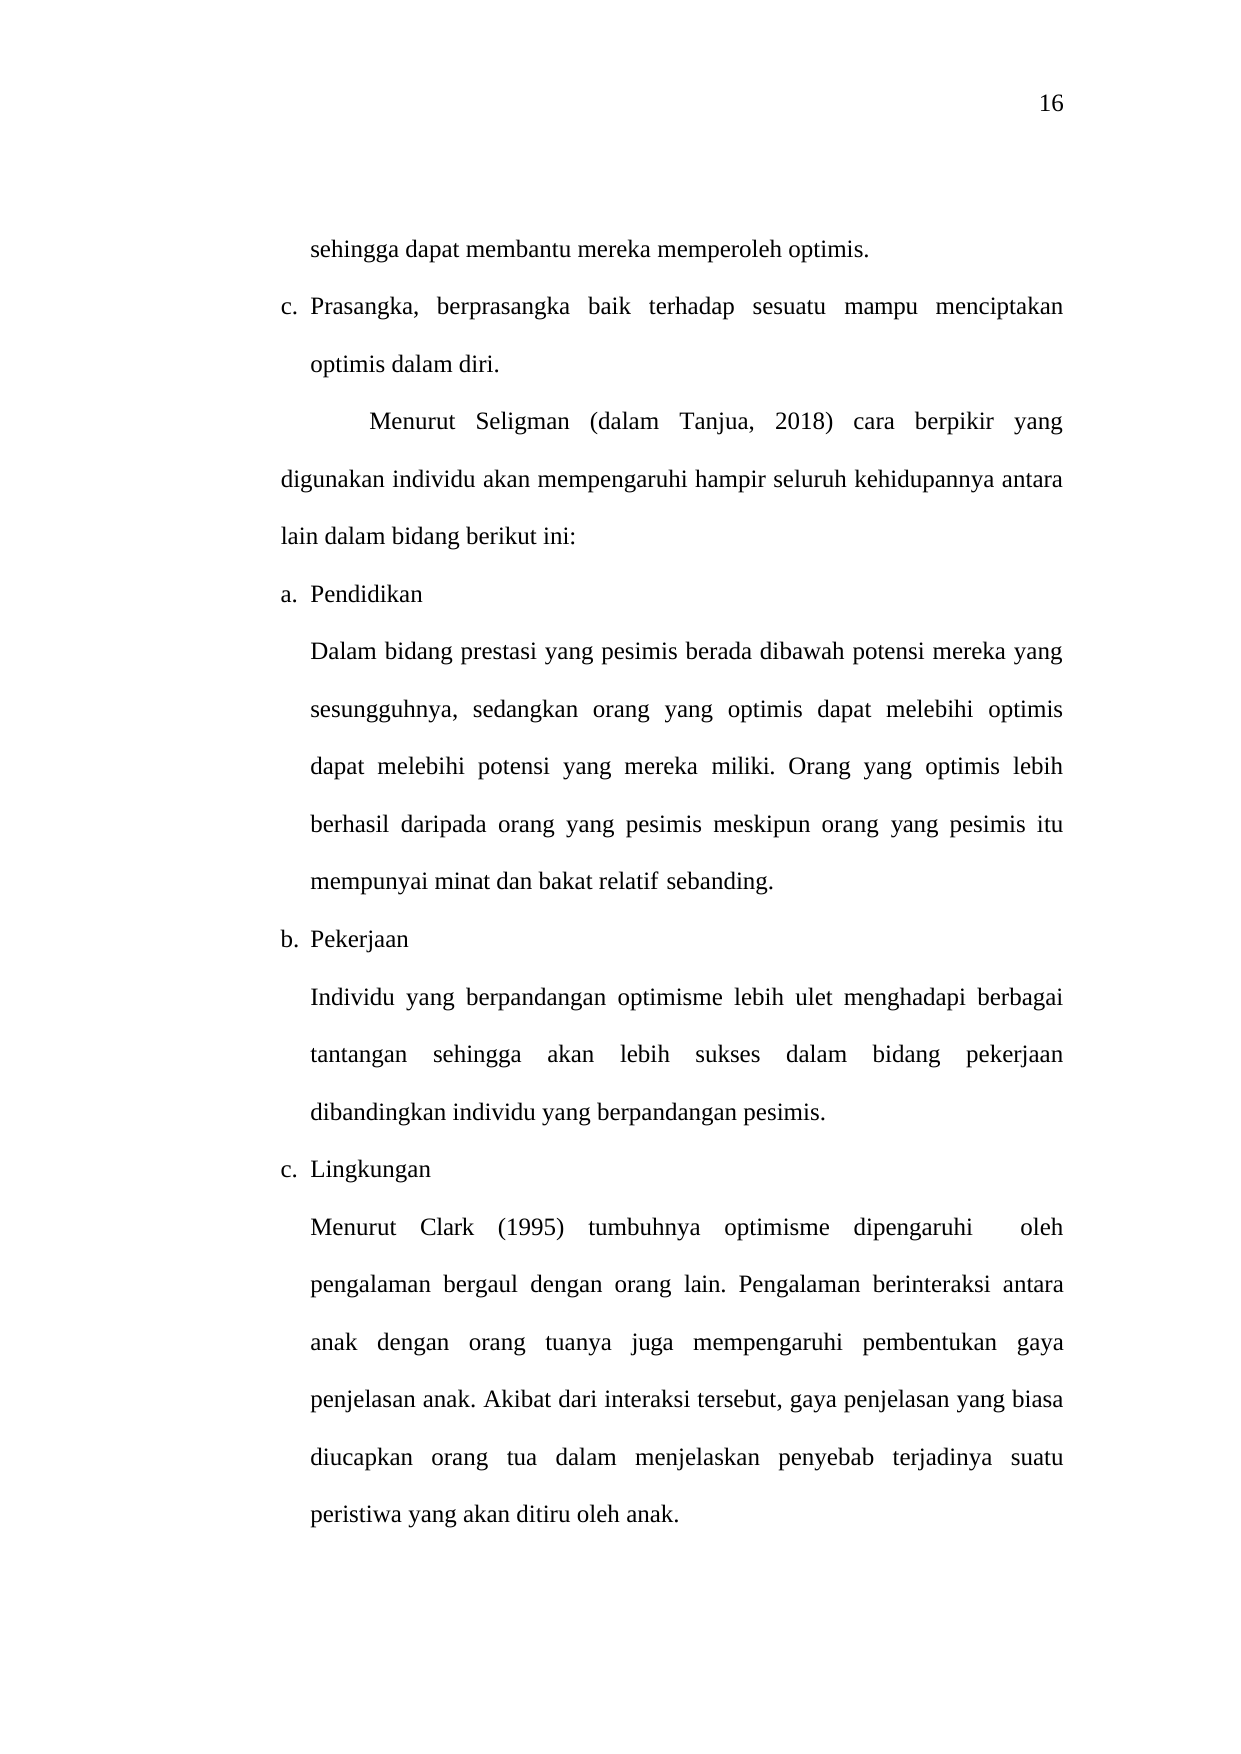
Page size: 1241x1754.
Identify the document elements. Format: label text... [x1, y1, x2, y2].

list Prasangka, berprasangka baik terhadap sesuatu mampu menciptakan optimis dalam diri. [281, 291, 1063, 377]
list Pendidikan [280, 579, 1126, 608]
list Pekerjaan [280, 924, 1126, 953]
list Lingkungan [280, 1154, 1126, 1183]
text Menurut Seligman (dalam Tanjua, 2018) cara berpikir yang digunakan individu akan mempengaruhi hampir seluruh kehidupannya antara lain dalam bidang berikut ini: [281, 406, 1063, 550]
text Menurut Clark (1995) tumbuhnya optimisme dipengaruhi oleh pengalaman bergaul dengan orang lain. Pengalaman berinteraksi antara anak dengan orang tuanya juga mempengaruhi pembentukan gaya penjelasan anak. Akibat dari interaksi tersebut, gaya penjelasan yang biasa diucapkan orang tua dalam menjelaskan penyebab terjadinya suatu peristiwa yang akan ditiru oleh anak. [310, 1212, 1064, 1528]
text sehingga dapat membantu mereka memperoleh optimis. [310, 234, 1126, 262]
text Dalam bidang prestasi yang pesimis berada dibawah potensi mereka yang sesungguhnya, sedangkan orang yang optimis dapat melebihi optimis dapat melebihi potensi yang mereka miliki. Orang yang optimis lebih berhasil daripada orang yang pesimis meskipun orang yang pesimis itu mempunyai minat dan bakat relatif sebanding. [310, 636, 1063, 895]
text Individu yang berpandangan optimisme lebih ulet menghadapi berbagai tantangan sehingga akan lebih sukses dalam bidang pekerjaan dibandingkan individu yang berpandangan pesimis. [310, 982, 1064, 1125]
